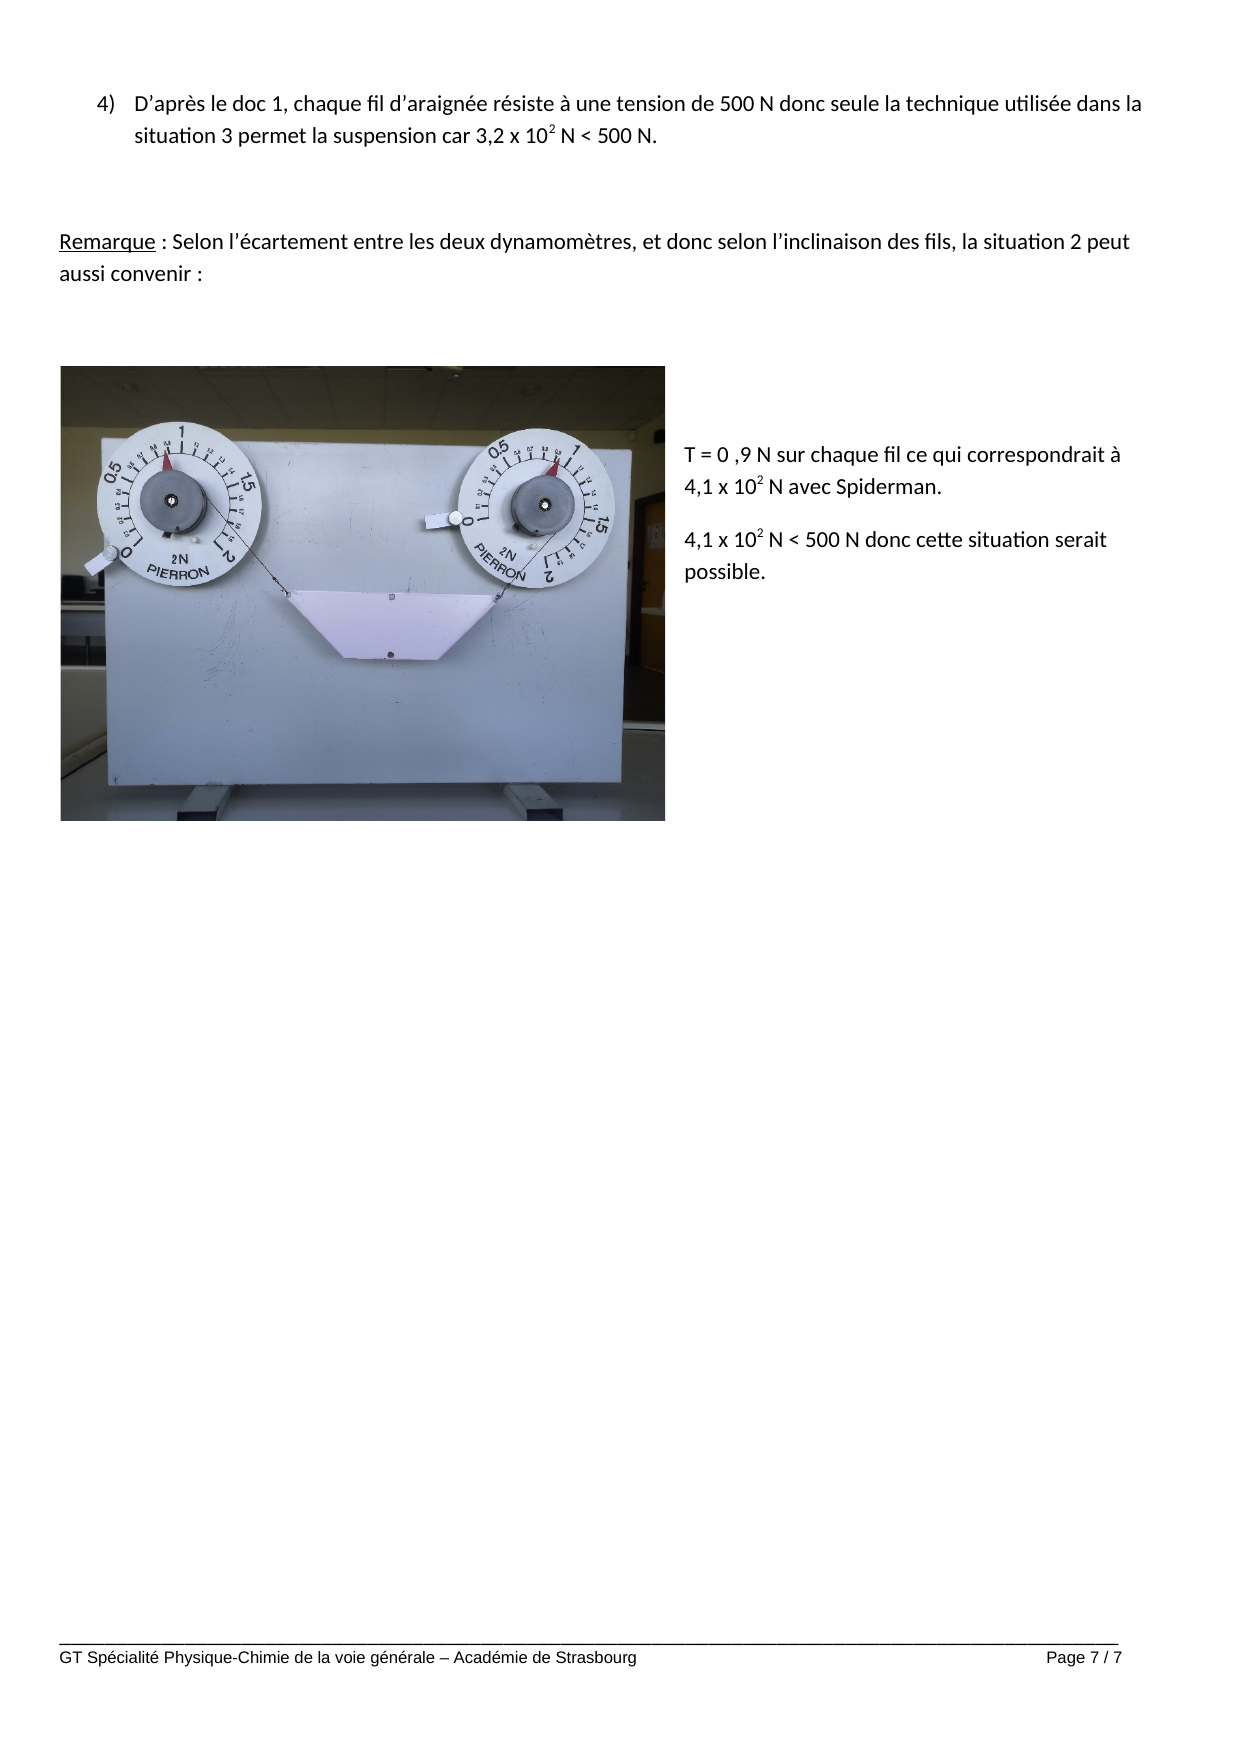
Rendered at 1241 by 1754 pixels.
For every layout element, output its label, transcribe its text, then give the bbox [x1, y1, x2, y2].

text Remarque : Selon l’écartement entre les deux dynamomètres, et donc selon l’inclinaison des fils, la situation 2 peut aussi convenir : [59, 227, 1167, 287]
text T = 0 ,9 N sur chaque fil ce qui correspondrait à 4,1 x 102 N avec Spiderman. [665, 440, 1167, 500]
picture [59, 366, 665, 820]
text 4,1 x 102 N ˂ 500 N donc cette situation serait possible. [665, 525, 1167, 585]
list D’après le doc 1, chaque fil d’araignée résiste à une tension de 500 N donc seule la technique utilisée dans la situation 3 permet la suspension car 3,2 x 102 N ˂ 500 N. [97, 89, 1167, 149]
